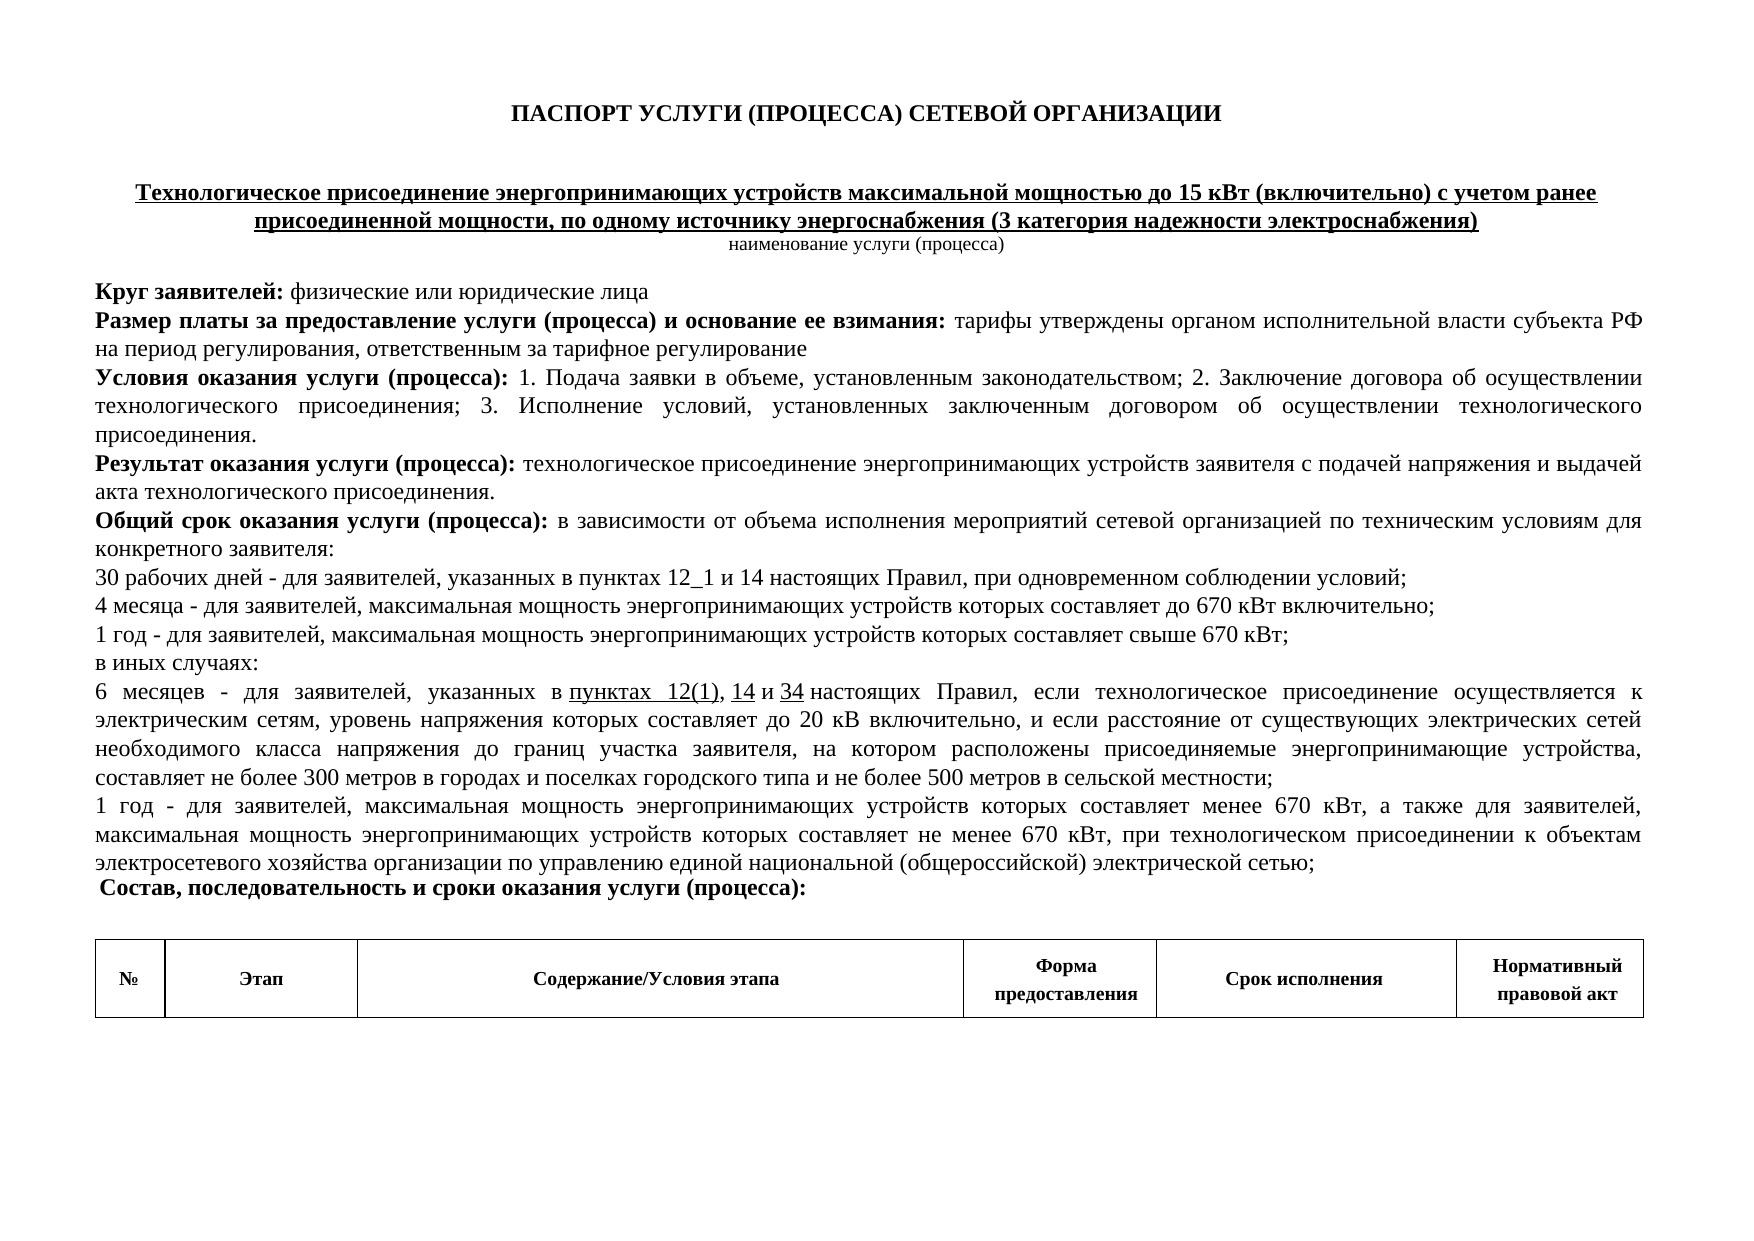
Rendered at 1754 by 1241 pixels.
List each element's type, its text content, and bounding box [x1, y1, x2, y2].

text наименование услуги (процесса) [95, 234, 1638, 254]
text Результат оказания услуги (процесса): технологическое присоединение энергопринимающих устройств заявителя с подачей напряжения и выдачей акта технологического присоединения. [95, 448, 1644, 505]
text Состав, последовательность и сроки оказания услуги (процесса): [99, 876, 1644, 900]
table_header Содержание/Условия этапа [358, 940, 963, 1017]
text в иных случаях: [95, 648, 1644, 676]
text Общий срок оказания услуги (процесса): в зависимости от объема исполнения мероприятий сетевой организацией по техническим условиям для конкретного заявителя: [95, 505, 1644, 562]
table_header Этап [166, 940, 357, 1017]
table_header № [96, 940, 164, 1017]
table_header Форма предоставления [964, 940, 1156, 1017]
text Условия оказания услуги (процесса): 1. Подача заявки в объеме, установленным законодательством; 2. Заключение договора об осуществлении технологического присоединения; 3. Исполнение условий, установленных заключенным договором об осуществлении технологического присоединения. [95, 362, 1644, 448]
text 1 год - для заявителей, максимальная мощность энергопринимающих устройств которых составляет менее 670 кВт, а также для заявителей, максимальная мощность энергопринимающих устройств которых составляет не менее 670 кВт, при технологическом присоединении к объектам электросетевого хозяйства организации по управлению единой национальной (общероссийской) электрической сетью; [95, 791, 1644, 876]
text 6 месяцев - для заявителей, указанных в пунктах 12(1), 14 и 34 настоящих Правил, если технологическое присоединение осуществляется к электрическим сетям, уровень напряжения которых составляет до 20 кВ включительно, и если расстояние от существующих электрических сетей необходимого класса напряжения до границ участка заявителя, на котором расположены присоединяемые энергопринимающие устройства, составляет не более 300 метров в городах и поселках городского типа и не более 500 метров в сельской местности; [95, 676, 1644, 791]
table_header Нормативный правовой акт [1457, 940, 1643, 1017]
text Размер платы за предоставление услуги (процесса) и основание ее взимания: тарифы утверждены органом исполнительной власти субъекта РФ на период регулирования, ответственным за тарифное регулирование [95, 305, 1644, 362]
text 1 год - для заявителей, максимальная мощность энергопринимающих устройств которых составляет свыше 670 кВт; [95, 619, 1644, 648]
text Круг заявителей: физические или юридические лица [95, 277, 1644, 305]
text Технологическое присоединение энергопринимающих устройств максимальной мощностью до 15 кВт (включительно) с учетом ранее присоединенной мощности, по одному источнику энергоснабжения (3 категория надежности электроснабжения) [95, 177, 1638, 234]
text 30 рабочих дней - для заявителей, указанных в пунктах 12_1 и 14 настоящих Правил, при одновременном соблюдении условий; [95, 562, 1644, 591]
text ПАСПОРТ УСЛУГИ (ПРОЦЕССА) СЕТЕВОЙ ОРГАНИЗАЦИИ [95, 102, 1638, 126]
table_header Срок исполнения [1157, 940, 1456, 1017]
text 4 месяца - для заявителей, максимальная мощность энергопринимающих устройств которых составляет до 670 кВт включительно; [95, 591, 1644, 619]
